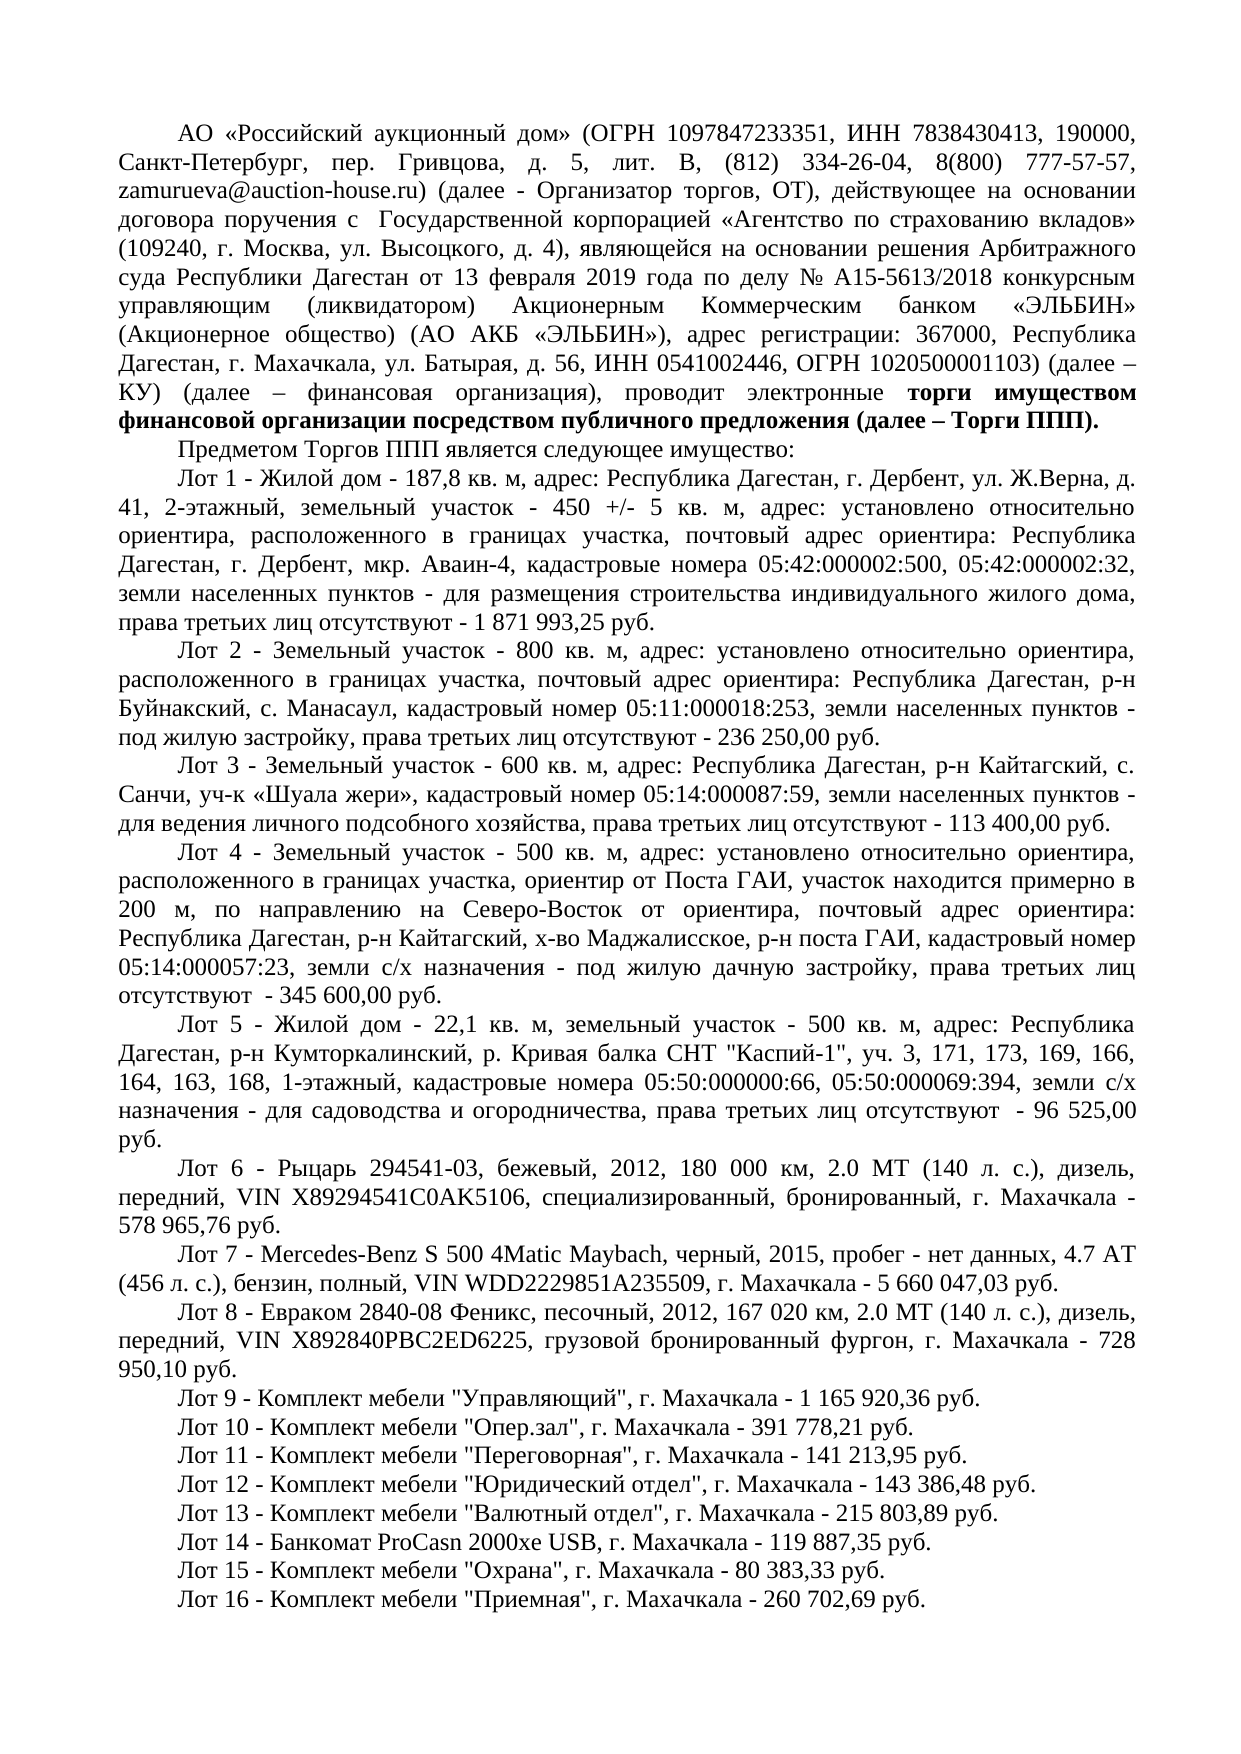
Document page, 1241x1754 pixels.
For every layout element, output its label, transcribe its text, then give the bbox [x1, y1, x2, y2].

text Лот 7 - Mercedes-Benz S 500 4Matic Maybach, черный, 2015, пробег - нет данных, 4.7 АТ (456 л. с.), бензин, полный, VIN WDD2229851A235509, г. Махачкала - 5 660 047,03 руб. [118, 1239, 1137, 1297]
text Лот 13 - Комплект мебели "Валютный отдел", г. Махачкала - 215 803,89 руб. [118, 1498, 1137, 1527]
text Лот 1 - Жилой дом - 187,8 кв. м, адрес: Республика Дагестан, г. Дербент, ул. Ж.Верна, д. 41, 2-этажный, земельный участок - 450 +/- 5 кв. м, адрес: установлено относительно ориентира, расположенного в границах участка, почтовый адрес ориентира: Республика Дагестан, г. Дербент, мкр. Аваин-4, кадастровые номера 05:42:000002:500, 05:42:000002:32, земли населенных пунктов - для размещения строительства индивидуального жилого дома, права третьих лиц отсутствуют - 1 871 993,25 руб. [118, 463, 1137, 636]
text Лот 4 - Земельный участок - 500 кв. м, адрес: установлено относительно ориентира, расположенного в границах участка, ориентир от Поста ГАИ, участок находится примерно в 200 м, по направлению на Северо-Восток от ориентира, почтовый адрес ориентира: Республика Дагестан, р-н Кайтагский, х-во Маджалисское, р-н поста ГАИ, кадастровый номер 05:14:000057:23, земли с/х назначения - под жилую дачную застройку, права третьих лиц отсутствуют - 345 600,00 руб. [118, 837, 1137, 1009]
text Лот 14 - Банкомат ProCasn 2000xe USB, г. Махачкала - 119 887,35 руб. [118, 1527, 1137, 1556]
text Лот 8 - Евраком 2840-08 Феникс, песочный, 2012, 167 020 км, 2.0 МТ (140 л. с.), дизель, передний, VIN X892840PBC2ED6225, грузовой бронированный фургон, г. Махачкала - 728 950,10 руб. [118, 1297, 1137, 1383]
text Лот 16 - Комплект мебели "Приемная", г. Махачкала - 260 702,69 руб. [118, 1584, 1137, 1613]
text Лот 9 - Комплект мебели "Управляющий", г. Махачкала - 1 165 920,36 руб. [118, 1383, 1137, 1412]
text Лот 2 - Земельный участок - 800 кв. м, адрес: установлено относительно ориентира, расположенного в границах участка, почтовый адрес ориентира: Республика Дагестан, р-н Буйнакский, с. Манасаул, кадастровый номер 05:11:000018:253, земли населенных пунктов - под жилую застройку, права третьих лиц отсутствуют - 236 250,00 руб. [118, 636, 1137, 751]
text Предметом Торгов ППП является следующее имущество: [118, 434, 1137, 463]
text Лот 6 - Рыцарь 294541-03, бежевый, 2012, 180 000 км, 2.0 МТ (140 л. с.), дизель, передний, VIN X89294541C0AK5106, специализированный, бронированный, г. Махачкала - 578 965,76 руб. [118, 1153, 1137, 1239]
text Лот 11 - Комплект мебели "Переговорная", г. Махачкала - 141 213,95 руб. [118, 1441, 1137, 1469]
text АО «Российский аукционный дом» (ОГРН 1097847233351, ИНН 7838430413, 190000, Санкт-Петербург, пер. Гривцова, д. 5, лит. В, (812) 334-26-04, 8(800) 777-57-57, zamurueva@auction-house.ru) (далее - Организатор торгов, ОТ), действующее на основании договора поручения с Государственной корпорацией «Агентство по страхованию вкладов» (109240, г. Москва, ул. Высоцкого, д. 4), являющейся на основании решения Арбитражного суда Республики Дагестан от 13 февраля 2019 года по делу № А15-5613/2018 конкурсным управляющим (ликвидатором) Акционерным Коммерческим банком «ЭЛЬБИН» (Акционерное общество) (АО АКБ «ЭЛЬБИН»), адрес регистрации: 367000, Республика Дагестан, г. Махачкала, ул. Батырая, д. 56, ИНН 0541002446, ОГРН 1020500001103) (далее – КУ) (далее – финансовая организация), проводит электронные торги имуществом финансовой организации посредством публичного предложения (далее – Торги ППП). [118, 118, 1137, 434]
text Лот 3 - Земельный участок - 600 кв. м, адрес: Республика Дагестан, р-н Кайтагский, с. Санчи, уч-к «Шуала жери», кадастровый номер 05:14:000087:59, земли населенных пунктов - для ведения личного подсобного хозяйства, права третьих лиц отсутствуют - 113 400,00 руб. [118, 751, 1137, 837]
text Лот 5 - Жилой дом - 22,1 кв. м, земельный участок - 500 кв. м, адрес: Республика Дагестан, р-н Кумторкалинский, р. Кривая балка СНТ "Каспий-1", уч. 3, 171, 173, 169, 166, 164, 163, 168, 1-этажный, кадастровые номера 05:50:000000:66, 05:50:000069:394, земли с/х назначения - для садоводства и огородничества, права третьих лиц отсутствуют - 96 525,00 руб. [118, 1009, 1137, 1153]
text Лот 12 - Комплект мебели "Юридический отдел", г. Махачкала - 143 386,48 руб. [118, 1469, 1137, 1498]
text Лот 10 - Комплект мебели "Опер.зал", г. Махачкала - 391 778,21 руб. [118, 1412, 1137, 1441]
text Лот 15 - Комплект мебели "Охрана", г. Махачкала - 80 383,33 руб. [118, 1556, 1137, 1584]
